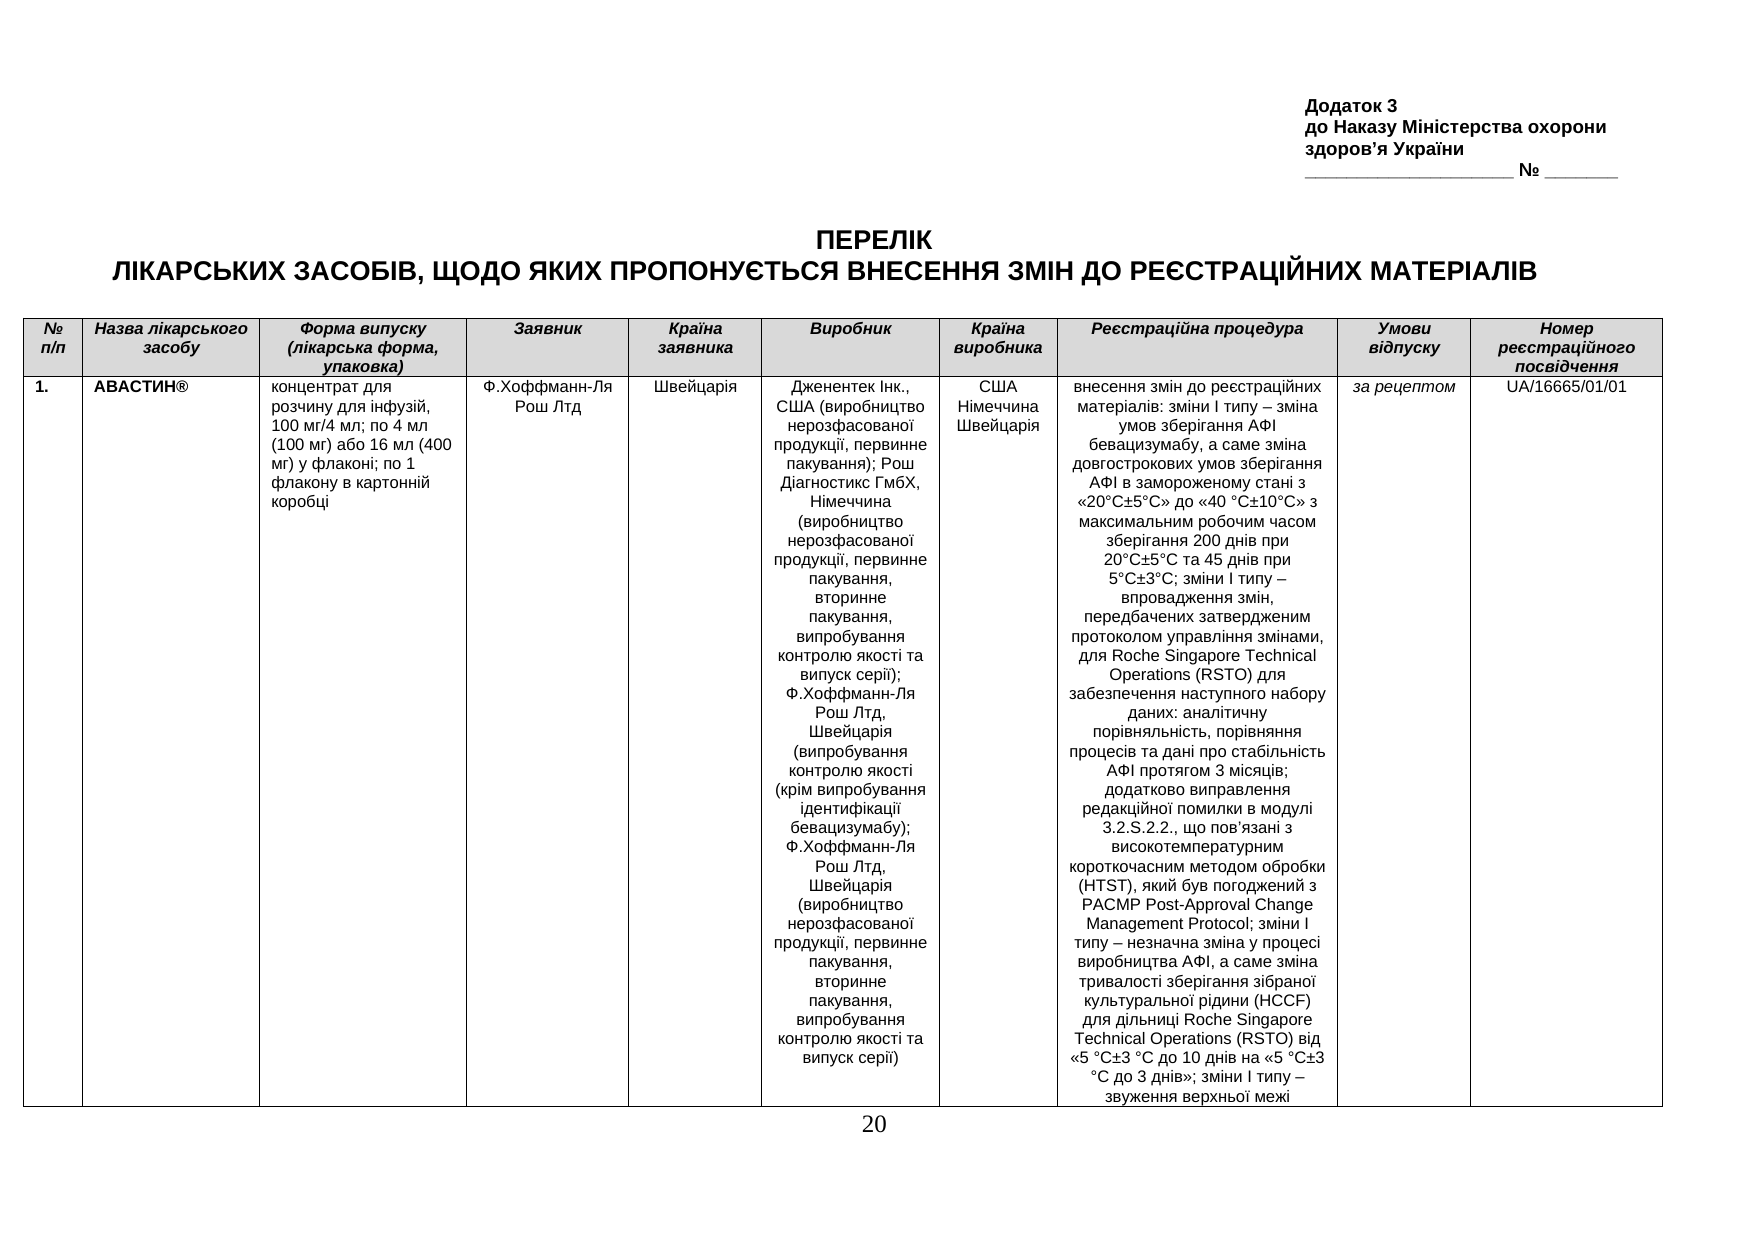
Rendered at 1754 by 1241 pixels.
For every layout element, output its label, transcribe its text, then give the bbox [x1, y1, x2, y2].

table_cell Ф.Хоффманн-Ля Рош Лтд [467, 377, 628, 1106]
table_cell UA/16665/01/01 [1471, 377, 1662, 1106]
table_header Назва лікарського засобу [83, 319, 259, 376]
table_cell [24, 377, 82, 1106]
subtitle ПЕРЕЛІК [112, 224, 1636, 255]
table_cell США Німеччина Швейцарія [940, 377, 1057, 1106]
table_cell концентрат для розчину для інфузій, 100 мг/4 мл; по 4 мл (100 мг) або 16 мл (400 мг) у флаконі; по 1 флакону в картонній коробці [260, 377, 466, 1106]
table_cell за рецептом [1338, 377, 1470, 1106]
table_header Заявник [467, 319, 628, 376]
table_header Країна виробника [940, 319, 1057, 376]
table_header Реєстраційна процедура [1058, 319, 1337, 376]
table_header Додаток 3 до Наказу Міністерства охорони здоров’я України ____________________ № _______ [1294, 95, 1692, 181]
table_header Форма випуску (лікарська форма, упаковка) [260, 319, 466, 376]
table_header № п/п [24, 319, 82, 376]
table_header Номер реєстраційного посвідчення [1471, 319, 1662, 376]
table_header Умови відпуску [1338, 319, 1470, 376]
table_header Виробник [762, 319, 939, 376]
table_cell АВАСТИН® [83, 377, 259, 1106]
subtitle ЛІКАРСЬКИХ засобів, щодо яких пропонується внесеНня змін до реєстраційних матеріалів [112, 255, 1636, 286]
table_header Країна заявника [629, 319, 761, 376]
table_cell Швейцарія [629, 377, 761, 1106]
